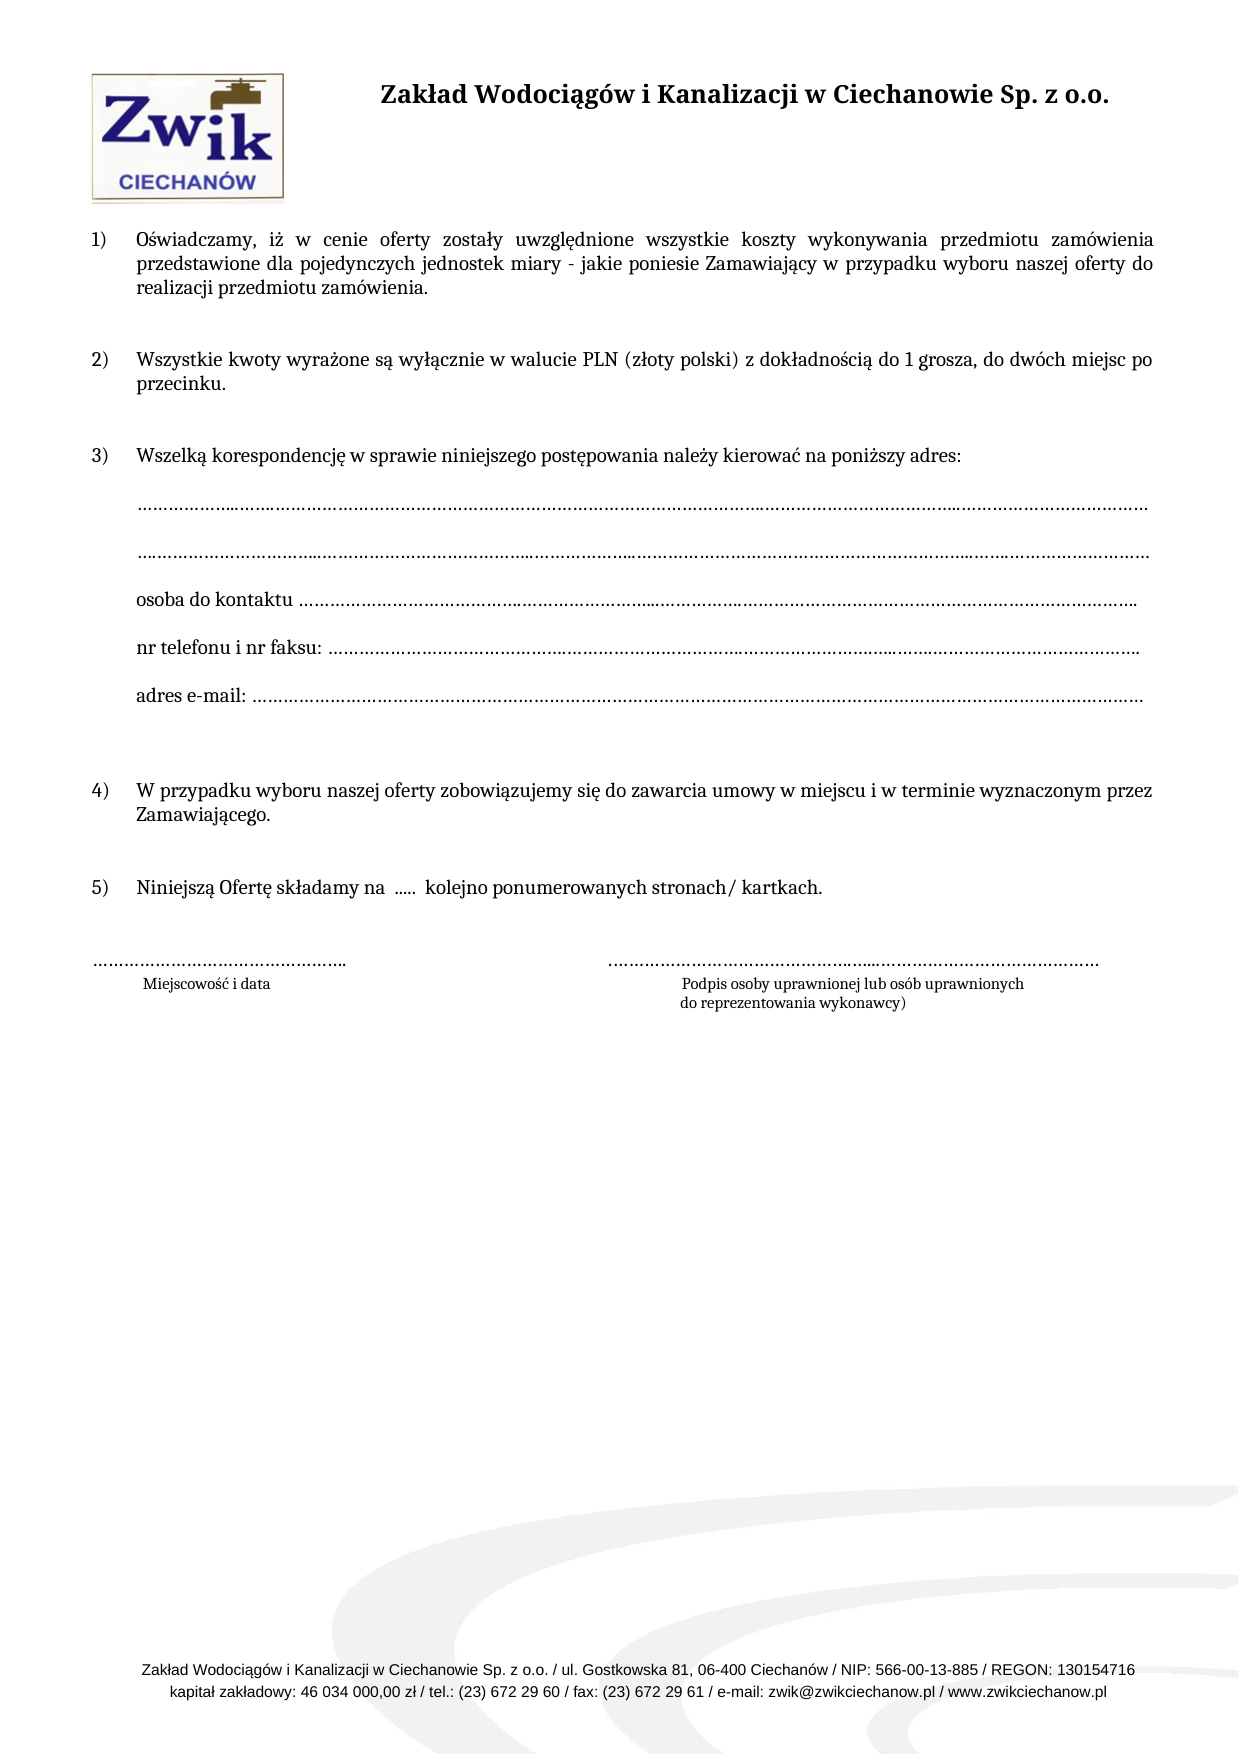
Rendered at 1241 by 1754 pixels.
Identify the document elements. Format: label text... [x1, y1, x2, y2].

text …………………………………………. .……………………………………….…...…………………………………… [92, 947, 1155, 971]
text adres e-mail: ……………………………………………………………………………………………………………………………………………………… [136, 683, 1155, 707]
text Miejscowość i data Podpis osoby uprawnionej lub osób uprawnionych do reprezentowania wykonawcy) [92, 975, 1155, 1013]
picture [331, 1484, 1239, 1754]
text osoba do kontaktu …………………………………….……………………...…………….…………………………………………………………………. [136, 587, 1155, 611]
text nr telefonu i nr faksu: ……………………………………….…………………………….…………………….…..…….…………………………………. [136, 635, 1155, 659]
list Wszystkie kwoty wyrażone są wyłącznie w walucie PLN (złoty polski) z dokładnością do 1 grosza, do dwóch miejsc po przecinku. [92, 348, 1155, 396]
list W przypadku wyboru naszej oferty zobowiązujemy się do zawarcia umowy w miejscu i w terminie wyznaczonym przez Zamawiającego. [92, 779, 1155, 827]
picture [91, 73, 284, 204]
list Wszelką korespondencję w sprawie niniejszego postępowania należy kierować na poniższy adres: [92, 444, 1155, 468]
list Oświadczamy, iż w cenie oferty zostały uwzględnione wszystkie koszty wykonywania przedmiotu zamówienia przedstawione dla pojedynczych jednostek miary - jakie poniesie Zamawiający w przypadku wyboru naszej oferty do realizacji przedmiotu zamówienia. [92, 228, 1155, 300]
text ………………..…….………………………………………………………………………………….………………………………..……………………………… [136, 492, 1155, 516]
list Niniejszą Ofertę składamy na ..... kolejno ponumerowanych stronach/ kartkach. [92, 875, 1155, 899]
text ….…………………………..…………………………………..………………..………………………………………………………..…….……………………… [136, 539, 1155, 563]
